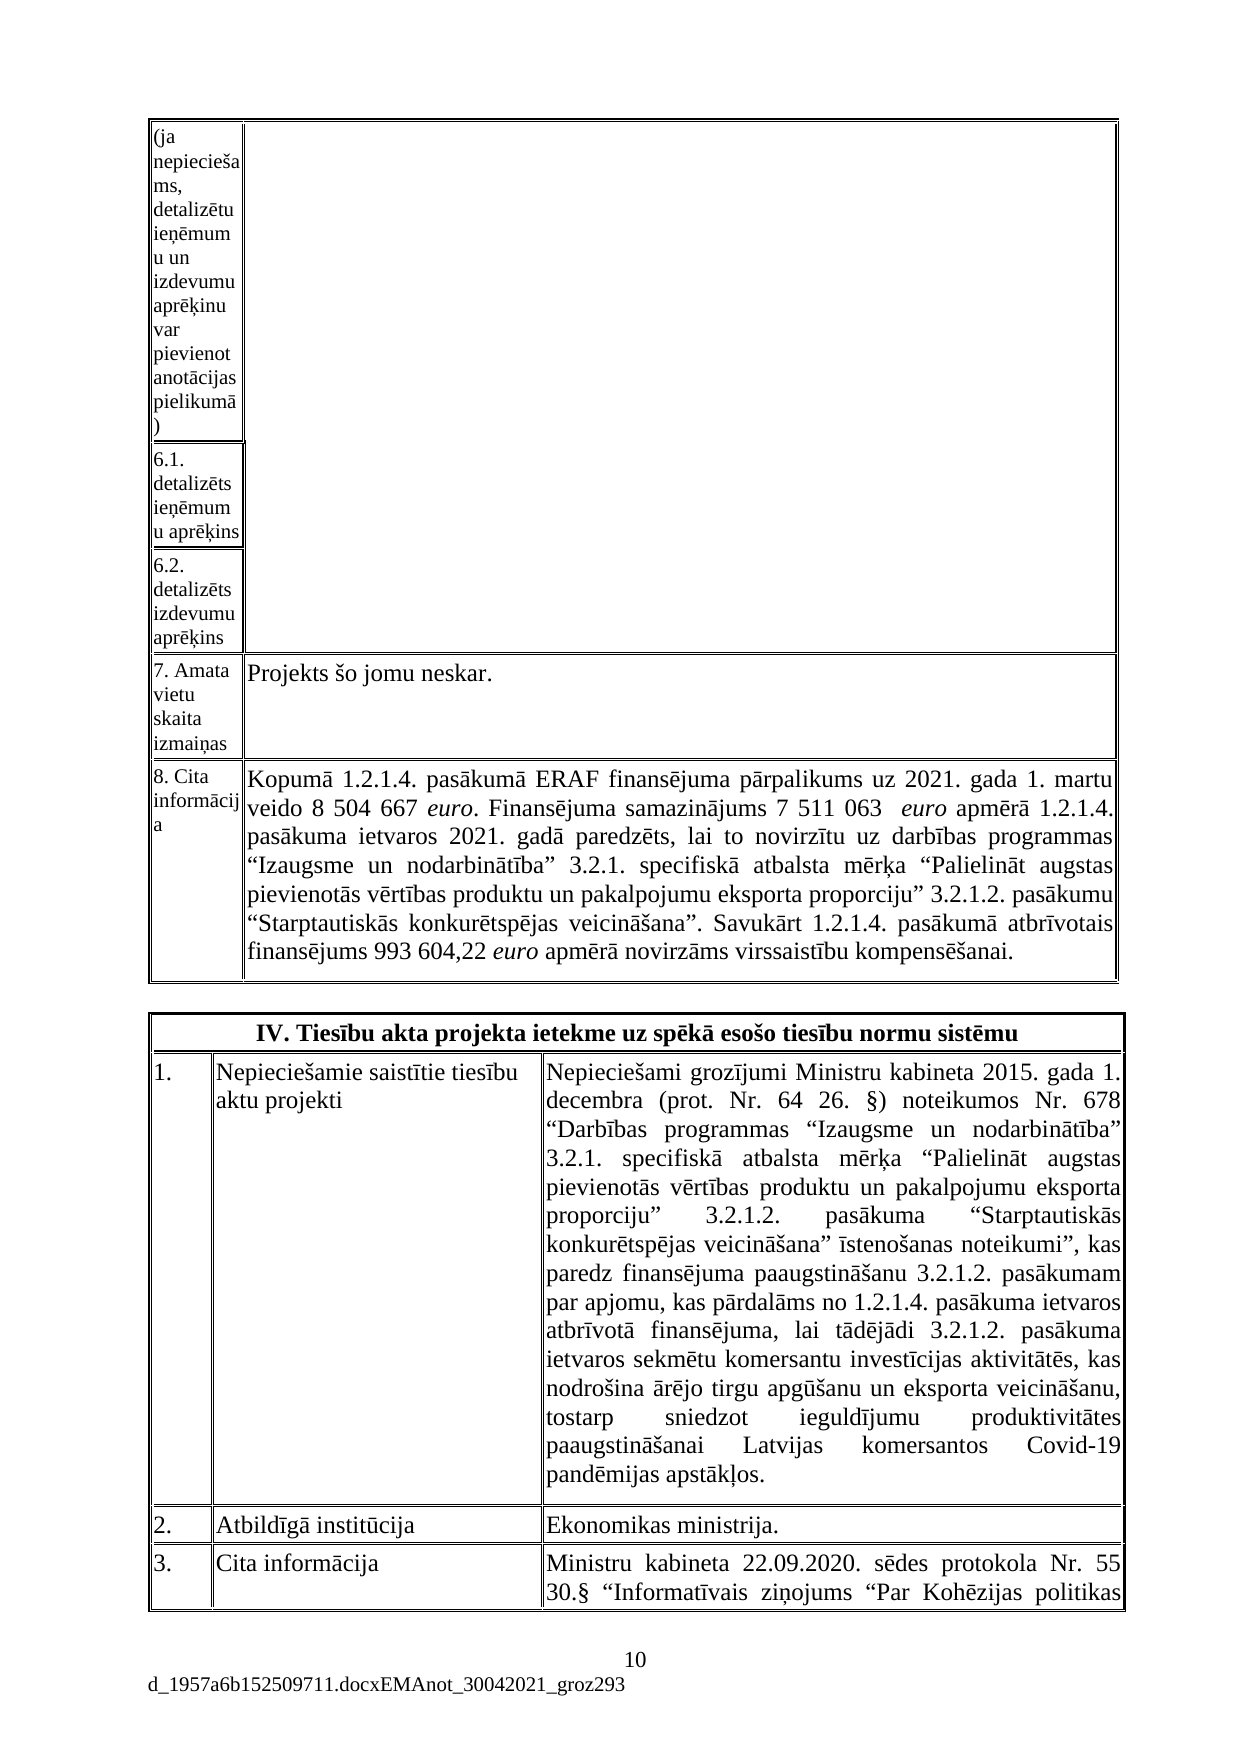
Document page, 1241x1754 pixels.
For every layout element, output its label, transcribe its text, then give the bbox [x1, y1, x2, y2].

table_cell 7. Amata vietu skaita izmaiņas [150, 652, 244, 758]
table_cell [244, 122, 1117, 652]
table_cell Kopumā 1.2.1.4. pasākumā ERAF finansējuma pārpalikums uz 2021. gada 1. martu veido 8 504 667 euro. Finansējuma samazinājums 7 511 063 euro apmērā 1.2.1.4. pasākuma ietvaros 2021. gadā paredzēts, lai to novirzītu uz darbības programmas “Izaugsme un nodarbinātība” 3.2.1. specifiskā atbalsta mērķa “Palielināt augstas pievienotās vērtības produktu un pakalpojumu eksporta proporciju” 3.2.1.2. pasākumu “Starptautiskās konkurētspējas veicināšana”. Savukārt 1.2.1.4. pasākumā atbrīvotais finansējums 993 604,22 euro apmērā novirzāms virssaistību kompensēšanai. [244, 761, 1117, 981]
table_cell 6.1. detalizēts ieņēmumu aprēķins [152, 440, 244, 546]
table_cell Ekonomikas ministrija. [544, 1504, 1124, 1542]
table_cell 2. [152, 1504, 211, 1542]
table_cell Nepieciešamie saistītie tiesību aktu projekti [214, 1054, 541, 1503]
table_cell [152, 122, 244, 440]
table_cell Nepieciešami grozījumi Ministru kabineta 2015. gada 1. decembra (prot. Nr. 64 26. §) noteikumos Nr. 678 “Darbības programmas “Izaugsme un nodarbinātība” 3.2.1. specifiskā atbalsta mērķa “Palielināt augstas pievienotās vērtības produktu un pakalpojumu eksporta proporciju” 3.2.1.2. pasākuma “Starptautiskās konkurētspējas veicināšana” īstenošanas noteikumi”, kas paredz finansējuma paaugstināšanu 3.2.1.2. pasākumam par apjomu, kas pārdalāms no 1.2.1.4. pasākuma ietvaros atbrīvotā finansējuma, lai tādējādi 3.2.1.2. pasākuma ietvaros sekmētu komersantu investīcijas aktivitātēs, kas nodrošina ārējo tirgu apgūšanu un eksporta veicināšanu, tostarp sniedzot ieguldījumu produktivitātes paaugstināšanai Latvijas komersantos Covid-19 pandēmijas apstākļos. [544, 1050, 1124, 1503]
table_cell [543, 1542, 1124, 1609]
table_cell Atbildīgā institūcija [214, 1507, 541, 1542]
table_cell 1. [152, 1050, 211, 1503]
table_cell Projekts šo jomu neskar. [245, 655, 1115, 758]
table_cell 3. [150, 1542, 212, 1609]
table_cell 8. Cita informācija [150, 758, 244, 981]
table_cell 6.2. detalizēts izdevumu aprēķins [152, 546, 243, 652]
table_header IV. Tiesību akta projekta ietekme uz spēkā esošo tiesību normu sistēmu [152, 1015, 1123, 1050]
table_cell Cita informācija [213, 1545, 543, 1609]
